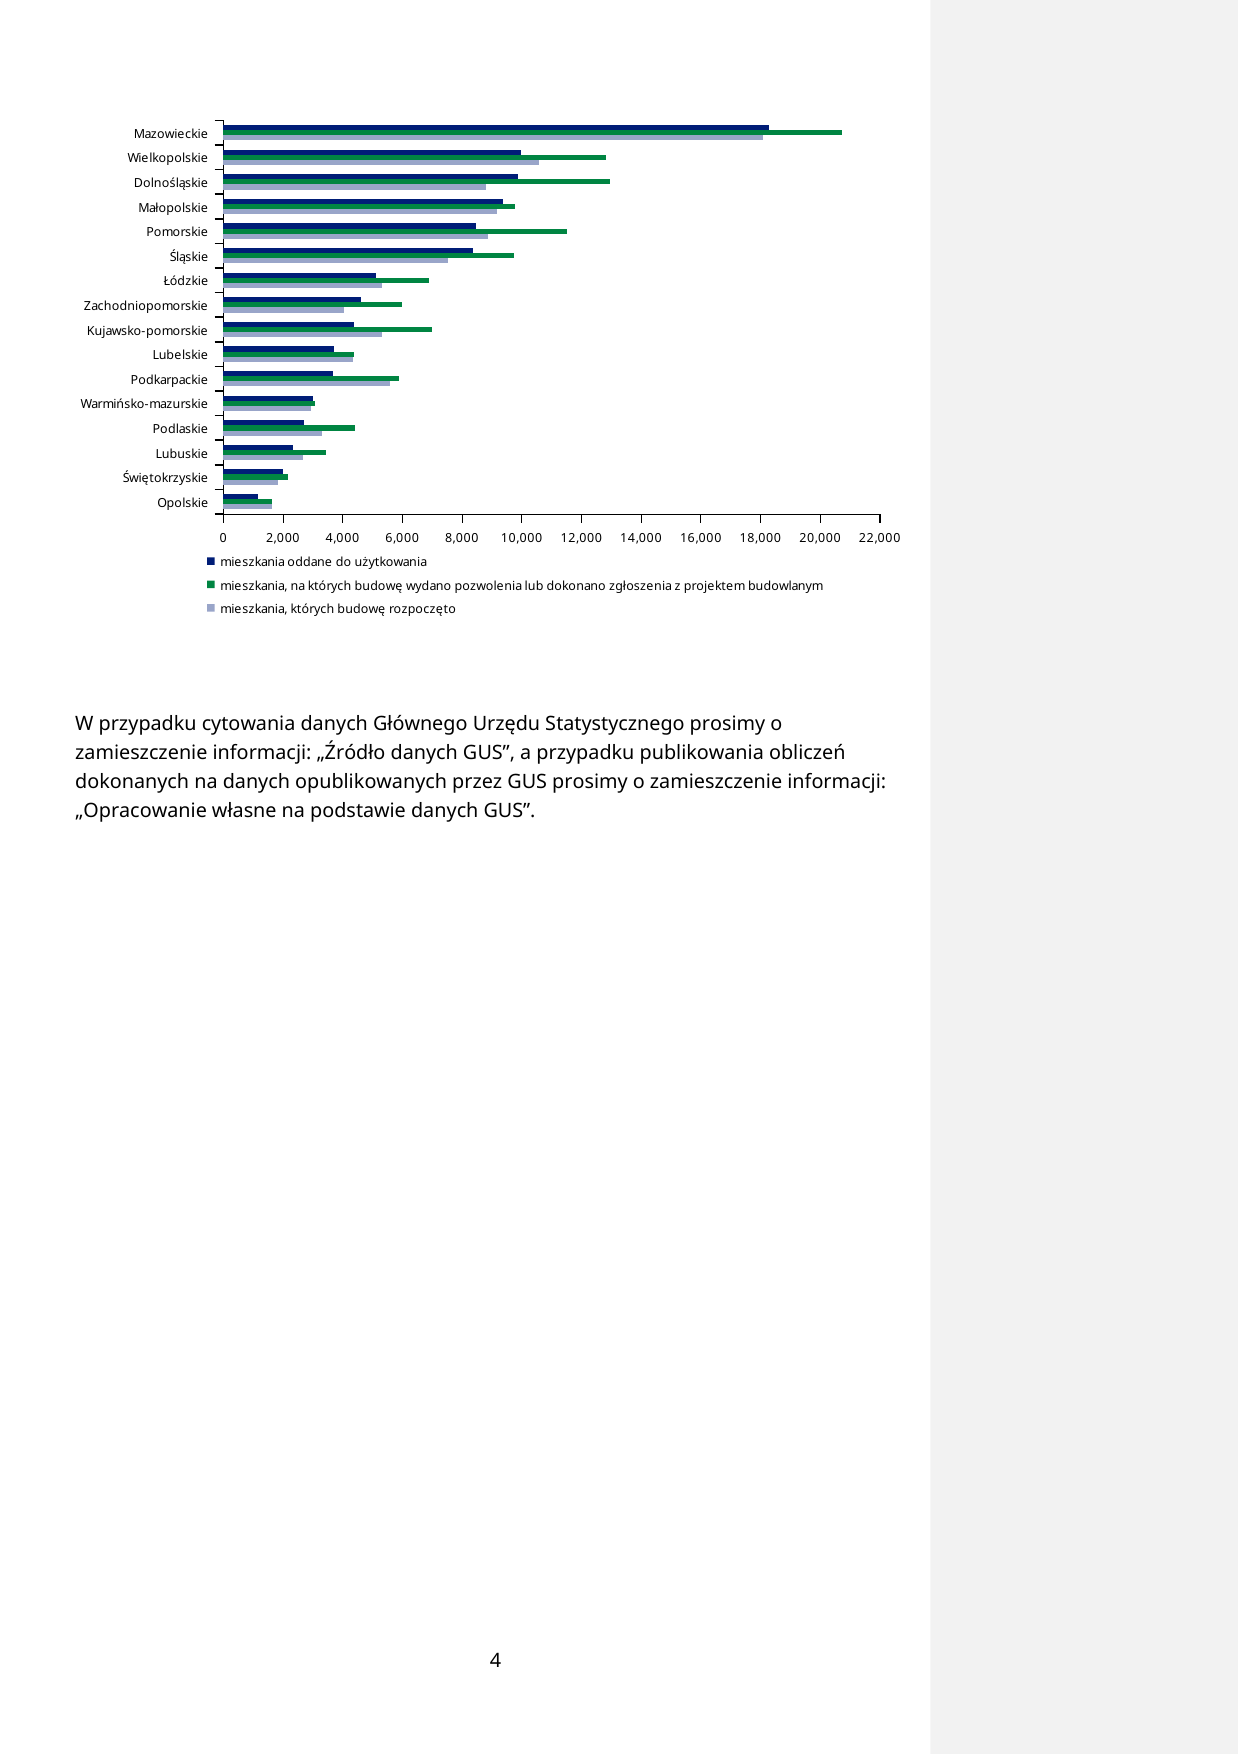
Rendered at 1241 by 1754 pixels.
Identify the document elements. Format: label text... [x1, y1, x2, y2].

text W przypadku cytowania danych Głównego Urzędu Statystycznego prosimy o zamieszczenie informacji: „Źródło danych GUS”, a przypadku publikowania obliczeń dokonanych na danych opublikowanych przez GUS prosimy o zamieszczenie informacji: „Opracowanie własne na podstawie danych GUS”. [75, 709, 915, 824]
